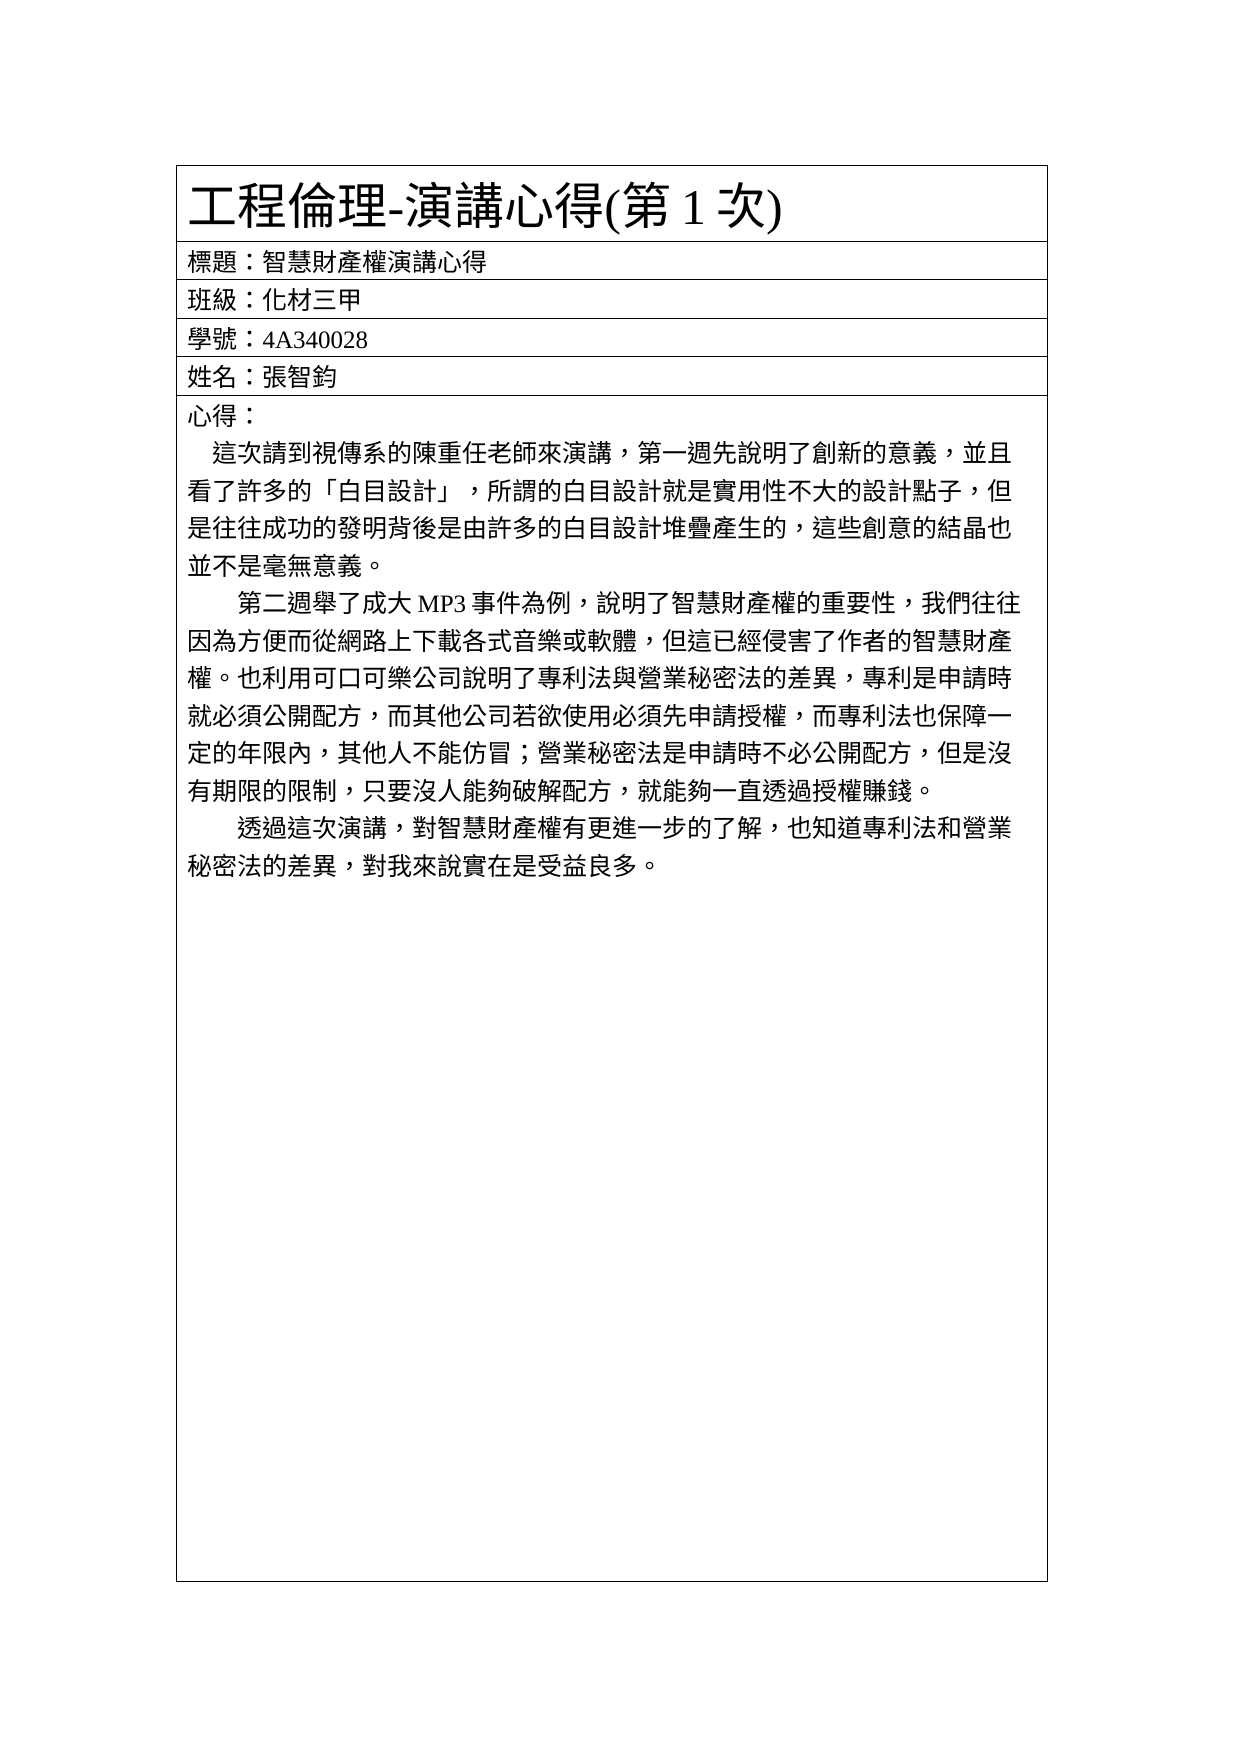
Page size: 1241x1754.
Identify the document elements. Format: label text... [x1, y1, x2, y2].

table_cell 心得： 這次請到視傳系的陳重任老師來演講，第一週先說明了創新的意義，並且看了許多的「白目設計」，所謂的白目設計就是實用性不大的設計點子，但是往往成功的發明背後是由許多的白目設計堆疊產生的，這些創意的結晶也並不是毫無意義。 第二週舉了成大MP3事件為例，說明了智慧財產權的重要性，我們往往因為方便而從網路上下載各式音樂或軟體，但這已經侵害了作者的智慧財產權。也利用可口可樂公司說明了專利法與營業秘密法的差異，專利是申請時就必須公開配方，而其他公司若欲使用必須先申請授權，而專利法也保障一定的年限內，其他人不能仿冒；營業秘密法是申請時不必公開配方，但是沒有期限的限制，只要沒人能夠破解配方，就能夠一直透過授權賺錢。 透過這次演講，對智慧財產權有更進一步的了解，也知道專利法和營業秘密法的差異，對我來說實在是受益良多。 [177, 396, 1047, 1581]
table_cell 學號：4A340028 [177, 319, 1047, 356]
table_header 工程倫理-演講心得(第1次) [177, 166, 1047, 241]
table_cell 標題：智慧財產權演講心得 [177, 242, 1047, 279]
table_cell 姓名：張智鈞 [177, 357, 1047, 395]
table_cell 班級：化材三甲 [177, 280, 1047, 318]
